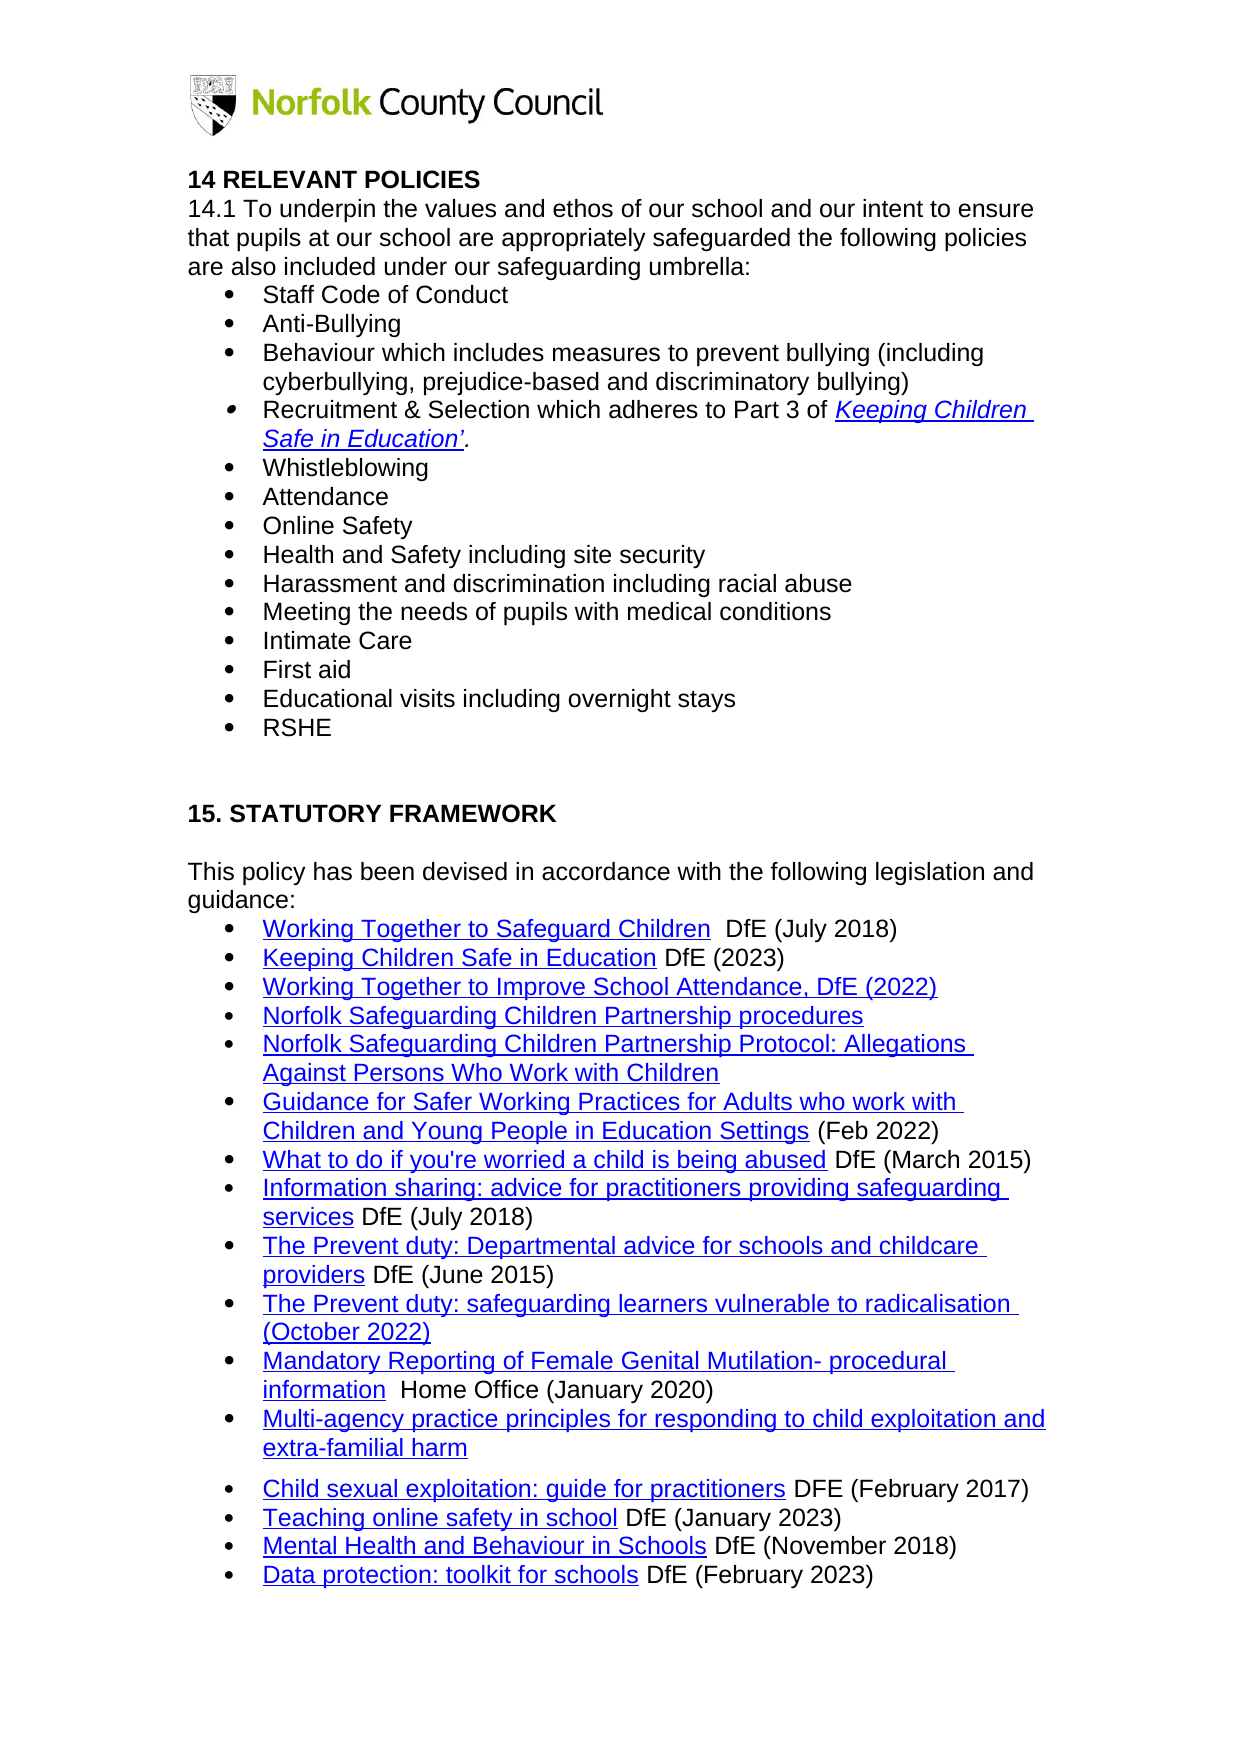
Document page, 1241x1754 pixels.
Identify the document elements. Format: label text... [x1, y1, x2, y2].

list Anti-Bullying [225, 309, 1053, 338]
list Mental Health and Behaviour in Schools DfE (November 2018) [225, 1531, 1053, 1560]
text 14.1 To underpin the values and ethos of our school and our intent to ensure that pupils at our school are appropriately safeguarded the following policies are also included under our safeguarding umbrella: [187, 194, 1053, 280]
list Working Together to Safeguard Children DfE (July 2018) [225, 914, 1053, 943]
list Mandatory Reporting of Female Genital Mutilation- procedural information Home Office (January 2020) [225, 1346, 1053, 1404]
list Child sexual exploitation: guide for practitioners DFE (February 2017) [225, 1474, 1053, 1503]
text 15. STATUTORY FRAMEWORK [187, 799, 1053, 828]
list Meeting the needs of pupils with medical conditions [225, 597, 1053, 626]
list Keeping Children Safe in Education DfE (2023) [225, 943, 1053, 972]
list Attendance [225, 482, 1053, 511]
list Multi-agency practice principles for responding to child exploitation and extra-familial harm [225, 1404, 1053, 1461]
list Teaching online safety in school DfE (January 2023) [225, 1503, 1053, 1531]
list Online Safety [225, 511, 1053, 540]
list Information sharing: advice for practitioners providing safeguarding services DfE (July 2018) [225, 1173, 1053, 1231]
list The Prevent duty: Departmental advice for schools and childcare providers DfE (June 2015) [225, 1231, 1053, 1288]
list Data protection: toolkit for schools DfE (February 2023) [225, 1560, 1053, 1589]
list Recruitment & Selection which adheres to Part 3 of Keeping Children Safe in Education’. [225, 396, 1053, 453]
list Working Together to Improve School Attendance, DfE (2022) [225, 972, 1053, 1001]
text This policy has been devised in accordance with the following legislation and guidance: [187, 857, 1053, 914]
text 14 RELEVANT POLICIES [187, 165, 1053, 194]
list Harassment and discrimination including racial abuse [225, 568, 1053, 597]
picture [187, 73, 606, 137]
list First aid [225, 655, 1053, 684]
list Norfolk Safeguarding Children Partnership procedures [225, 1001, 1053, 1029]
list Health and Safety including site security [225, 540, 1053, 568]
list Staff Code of Conduct [225, 280, 1053, 309]
list Guidance for Safer Working Practices for Adults who work with Children and Young People in Education Settings (Feb 2022) [225, 1087, 1053, 1144]
list RSHE [225, 713, 1053, 742]
list Norfolk Safeguarding Children Partnership Protocol: Allegations Against Persons Who Work with Children [225, 1029, 1053, 1087]
list The Prevent duty: safeguarding learners vulnerable to radicalisation (October 2022) [225, 1288, 1053, 1346]
list Behaviour which includes measures to prevent bullying (including cyberbullying, prejudice-based and discriminatory bullying) [225, 338, 1053, 396]
list Whistleblowing [225, 453, 1053, 482]
list What to do if you're worried a child is being abused DfE (March 2015) [225, 1144, 1053, 1173]
list Educational visits including overnight stays [225, 684, 1053, 713]
list Intimate Care [225, 626, 1053, 655]
